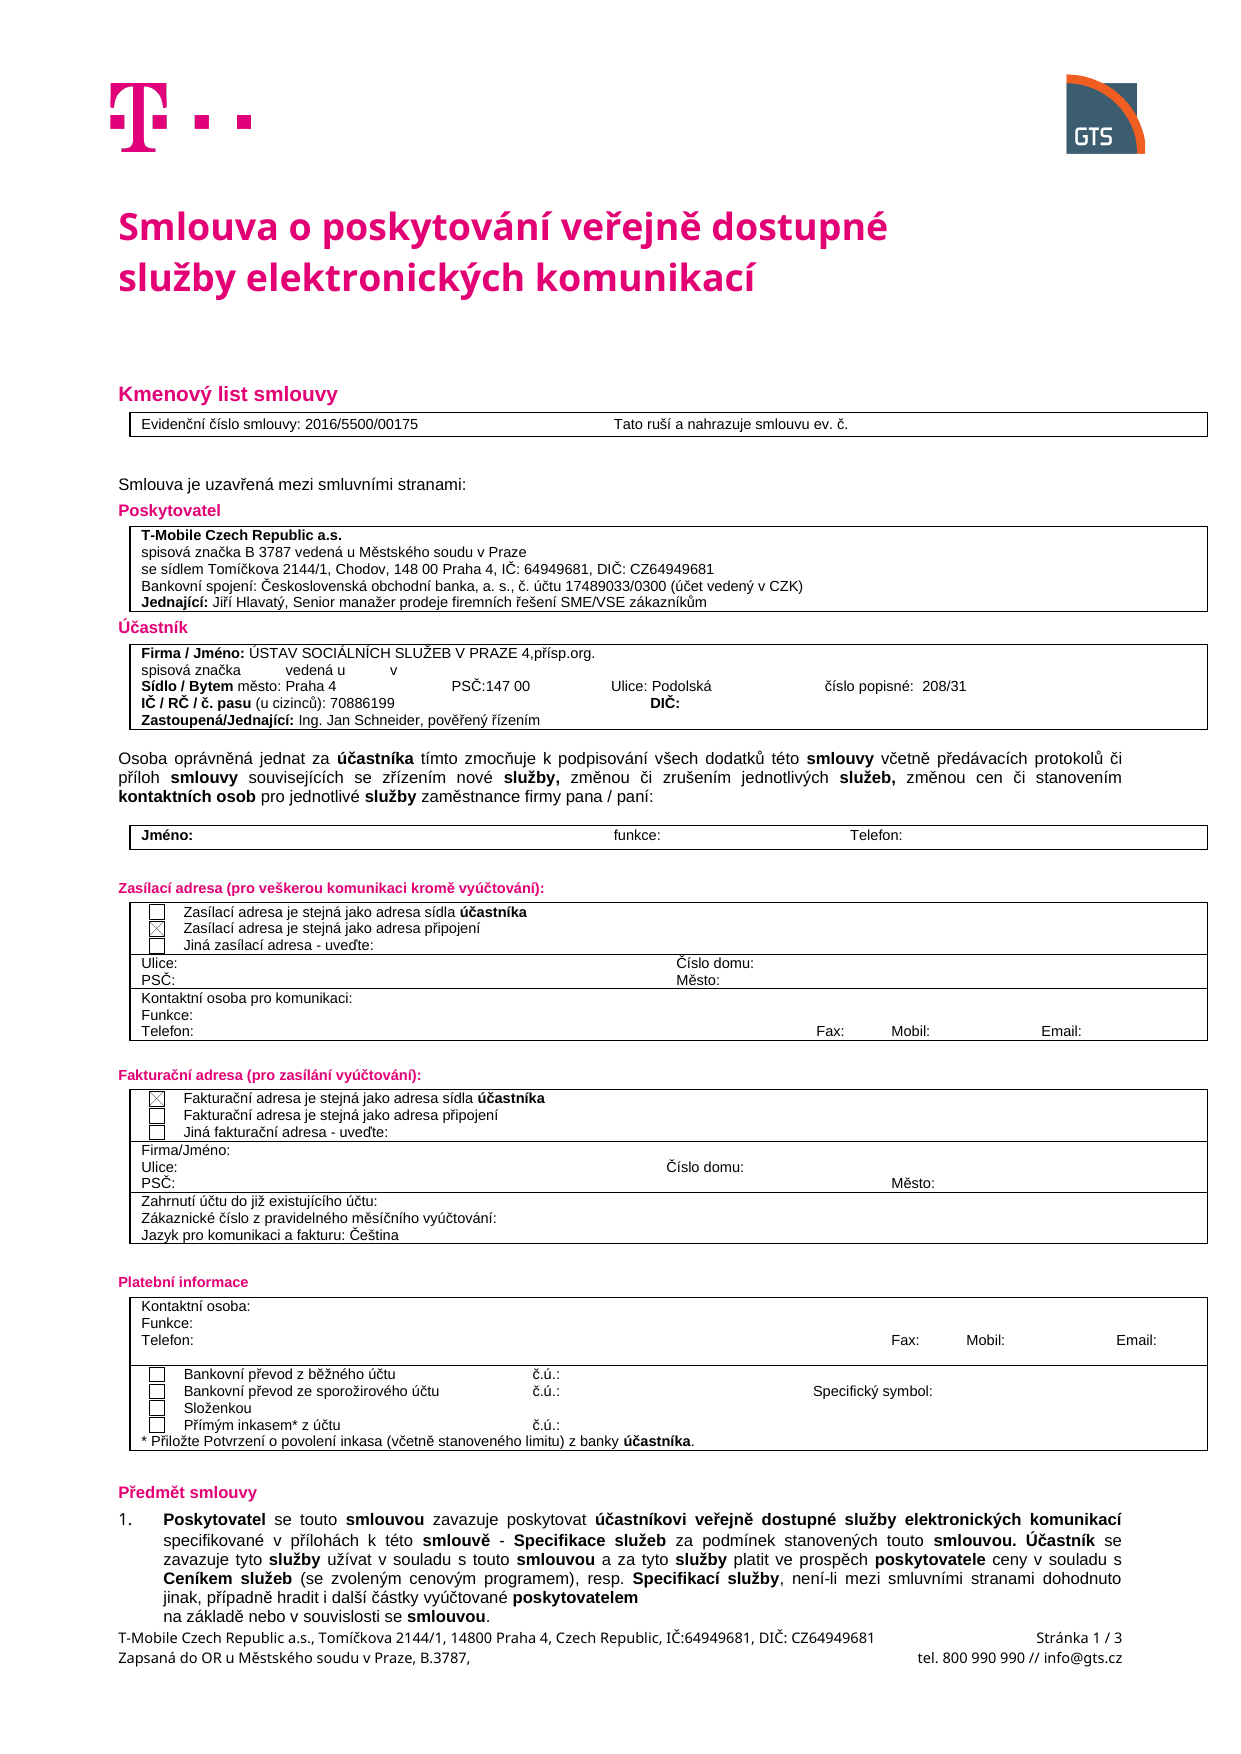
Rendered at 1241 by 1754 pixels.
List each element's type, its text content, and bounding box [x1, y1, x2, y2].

picture [110, 83, 251, 152]
table_cell Firma/Jméno: Ulice: Číslo domu: PSČ: Město: [131, 1142, 1207, 1192]
list Poskytovatel se touto smlouvou zavazuje poskytovat účastníkovi veřejně dostupné služby elektronických komunikací specifikované v přílohách k této smlouvě - Specifikace služeb za podmínek stanovených touto smlouvou. Účastník se zavazuje tyto služby užívat v souladu s touto smlouvou a za tyto služby platit ve prospěch poskytovatele ceny v souladu s Ceníkem služeb (se zvoleným cenovým programem), resp. Specifikací služby, není-li mezi smluvními stranami dohodnuto jinak, případně hradit i další částky vyúčtované poskytovatelem na základě nebo v souvislosti se smlouvou. [118, 1508, 1122, 1626]
table_header Jméno: funkce: Telefon: [131, 826, 1207, 849]
table_cell Zahrnutí účtu do již existujícího účtu: Zákaznické číslo z pravidelného měsíčního vyúčtování: Jazyk pro komunikaci a fakturu: [131, 1193, 1207, 1243]
table_header Evidenční číslo smlouvy: 2016/5500/00175 Tato ruší a nahrazuje smlouvu ev. č. [131, 413, 1207, 436]
text Smlouva je uzavřená mezi smluvními stranami: [118, 475, 1122, 494]
text Kmenový list smlouvy [118, 382, 1122, 406]
table_header [131, 903, 1207, 954]
table_cell * Přiložte Potvrzení o povolení inkasa (včetně stanoveného limitu) z banky účastníka. [131, 1366, 1207, 1450]
text Předmět smlouvy [118, 1482, 1122, 1502]
table_header T-Mobile Czech Republic a.s. spisová značka B 3787 vedená u Městského soudu v Praze se sídlem Tomíčkova 2144/1, Chodov, 148 00 Praha 4, IČ: 64949681, DIČ: CZ64949681 Bankovní spojení: Československá obchodní banka, a. s., č. účtu 17489033/0300 (účet vedený v CZK) Jednající: Jiří Hlavatý, Senior manažer prodeje firemních řešení SME/VSE zákazníkům [131, 527, 1207, 611]
text Platební informace [118, 1274, 1122, 1290]
text Zasílací adresa (pro veškerou komunikaci kromě vyúčtování): [118, 879, 1122, 896]
table_header Kontaktní osoba: Funkce: Telefon: Fax: Mobil: Email: [131, 1298, 1207, 1365]
table_cell Kontaktní osoba pro komunikaci: Funkce: Telefon: Fax: Mobil: Email: [131, 989, 1207, 1040]
text Poskytovatel [118, 501, 1122, 520]
text Účastník [118, 618, 1122, 637]
table_header [131, 1090, 1207, 1141]
text Fakturační adresa (pro zasílání vyúčtování): [118, 1066, 1122, 1083]
table_header Firma / Jméno: ÚSTAV SOCIÁLNÍCH SLUŽEB V PRAZE 4,přísp.org. spisová značka vedená u v Sídlo / Bytem město: Praha 4 PSČ:147 00 Ulice: Podolská číslo popisné: 208/31 IČ / RČ / č. pasu (u cizinců): 70886199 DIČ: Zastoupená/Jednající: Ing. Jan Schneider, pověřený řízením [131, 645, 1207, 728]
text Osoba oprávněná jednat za účastníka tímto zmocňuje k podpisování všech dodatků této smlouvy včetně předávacích protokolů či příloh smlouvy souvisejících se zřízením nové služby, změnou či zrušením jednotlivých služeb, změnou cen či stanovením kontaktních osob pro jednotlivé služby zaměstnance firmy pana / paní: [118, 749, 1122, 806]
table_cell Ulice: Číslo domu: PSČ: Město: [131, 955, 1207, 988]
picture [1066, 74, 1146, 154]
